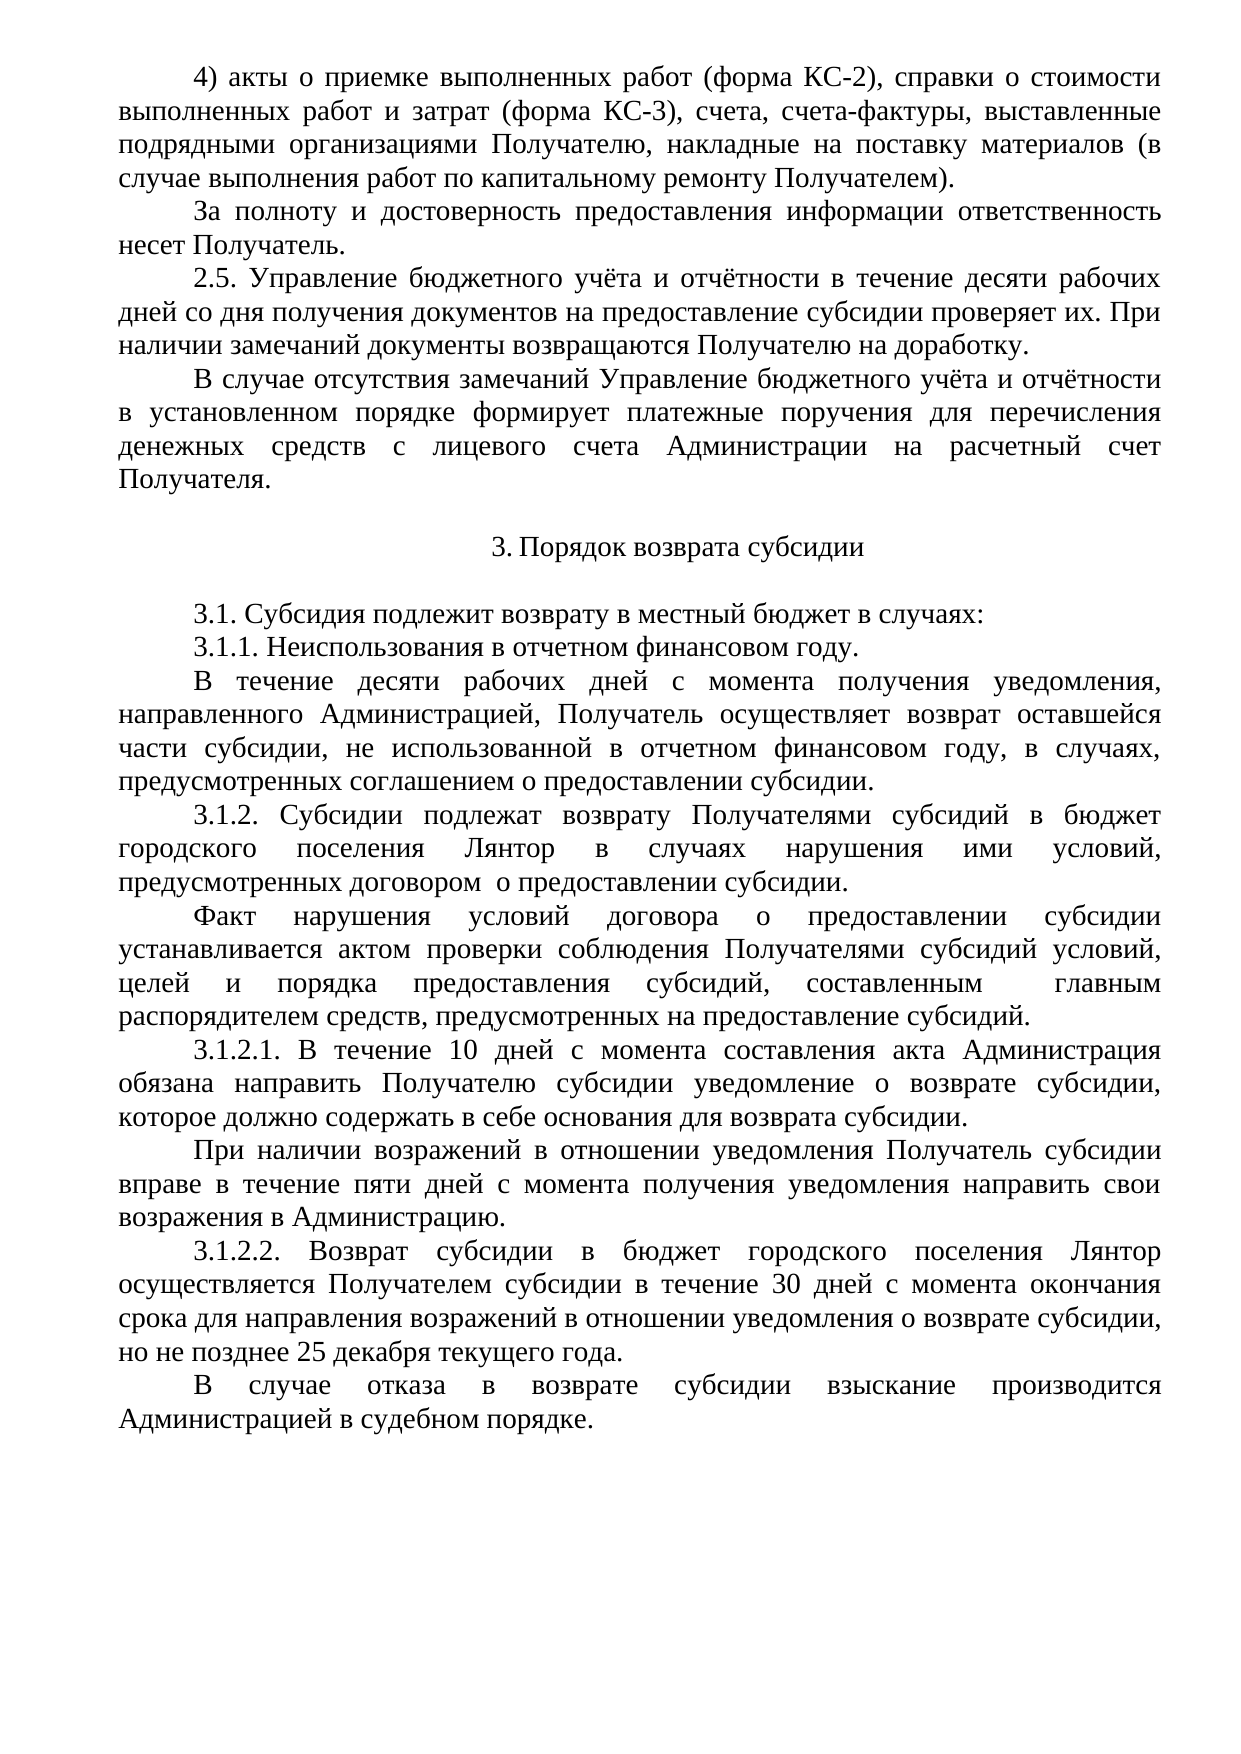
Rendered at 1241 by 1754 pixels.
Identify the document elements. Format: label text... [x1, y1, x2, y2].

text 3.1.2. Субсидии подлежат возврату Получателями субсидий в бюджет городского поселения Лянтор в случаях нарушения ими условий, предусмотренных договором о предоставлении субсидии. [118, 797, 1162, 898]
text За полноту и достоверность предоставления информации ответственность несет Получатель. [118, 193, 1162, 260]
text 2.5. Управление бюджетного учёта и отчётности в течение десяти рабочих дней со дня получения документов на предоставление субсидии проверяет их. При наличии замечаний документы возвращаются Получателю на доработку. [118, 260, 1162, 361]
text Факт нарушения условий договора о предоставлении субсидии устанавливается актом проверки соблюдения Получателями субсидий условий, целей и порядка предоставления субсидий, составленным главным распорядителем средств, предусмотренных на предоставление субсидий. [118, 898, 1162, 1032]
text 3.1.2.1. В течение 10 дней с момента составления акта Администрация обязана направить Получателю субсидии уведомление о возврате субсидии, которое должно содержать в себе основания для возврата субсидии. [118, 1032, 1162, 1132]
text В случае отказа в возврате субсидии взыскание производится Администрацией в судебном порядке. [118, 1367, 1162, 1434]
text 3.1.2.2. Возврат субсидии в бюджет городского поселения Лянтор осуществляется Получателем субсидии в течение 30 дней с момента окончания срока для направления возражений в отношении уведомления о возврате субсидии, но не позднее 25 декабря текущего года. [118, 1233, 1162, 1367]
text В течение десяти рабочих дней с момента получения уведомления, направленного Администрацией, Получатель осуществляет возврат оставшейся части субсидии, не использованной в отчетном финансовом году, в случаях, предусмотренных соглашением о предоставлении субсидии. [118, 663, 1162, 797]
text 4) акты о приемке выполненных работ (форма КС-2), справки о стоимости выполненных работ и затрат (форма КС-3), счета, счета-фактуры, выставленные подрядными организациями Получателю, накладные на поставку материалов (в случае выполнения работ по капитальному ремонту Получателем). [118, 59, 1162, 193]
text 3. Порядок возврата субсидии [118, 529, 1162, 562]
text В случае отсутствия замечаний Управление бюджетного учёта и отчётности в установленном порядке формирует платежные поручения для перечисления денежных средств с лицевого счета Администрации на расчетный счет Получателя. [118, 361, 1162, 495]
text 3.1. Субсидия подлежит возврату в местный бюджет в случаях: [118, 596, 1162, 629]
text При наличии возражений в отношении уведомления Получатель субсидии вправе в течение пяти дней с момента получения уведомления направить свои возражения в Администрацию. [118, 1132, 1162, 1233]
text 3.1.1. Неиспользования в отчетном финансовом году. [118, 629, 1162, 663]
